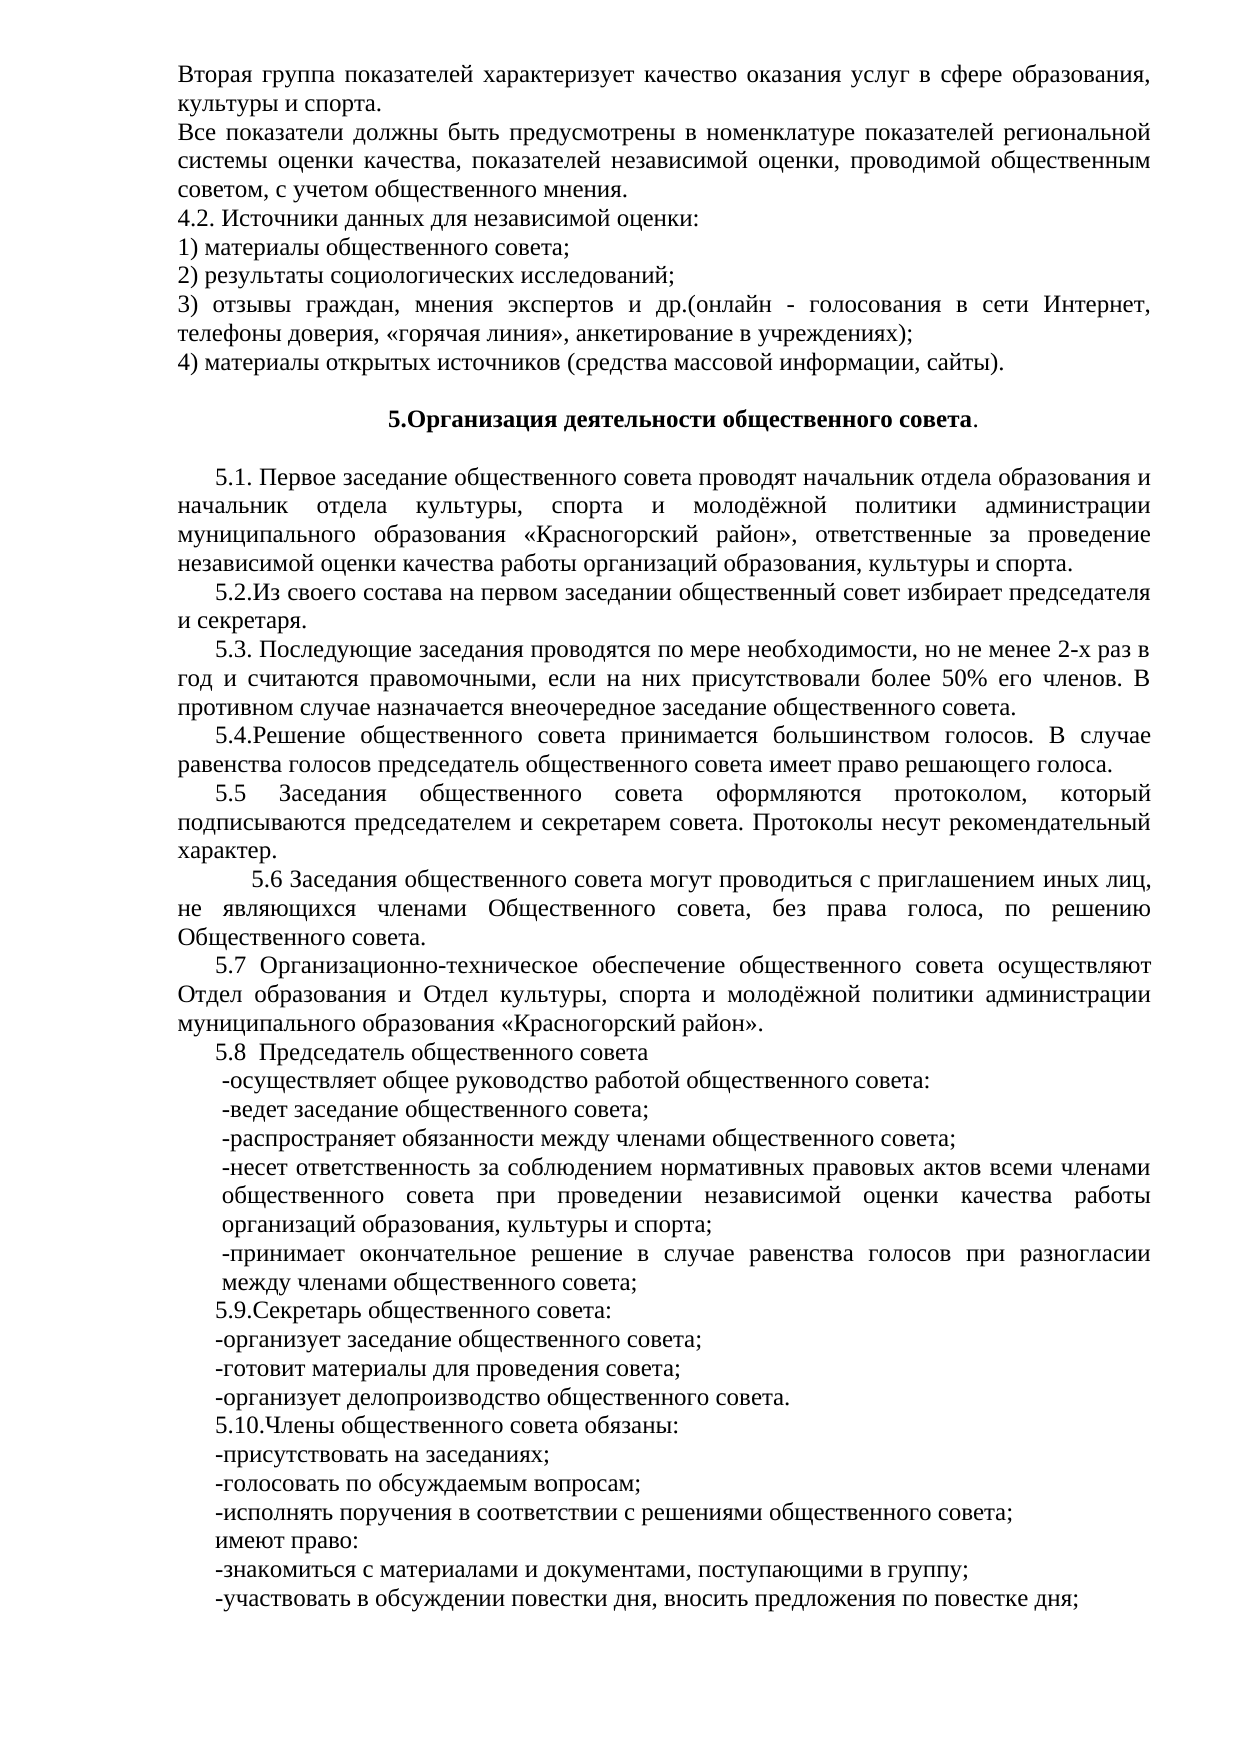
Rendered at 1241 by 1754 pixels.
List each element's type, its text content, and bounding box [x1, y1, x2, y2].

text 5.Организация деятельности общественного совета. [177, 404, 1152, 433]
text -ведет заседание общественного совета; [222, 1094, 1152, 1123]
text -принимает окончательное решение в случае равенства голосов при разногласии между членами общественного совета; [222, 1238, 1152, 1295]
text Вторая группа показателей характеризует качество оказания услуг в сфере образования, культуры и спорта. [177, 59, 1152, 117]
text 5.1. Первое заседание общественного совета проводят начальник отдела образования и начальник отдела культуры, спорта и молодёжной политики администрации муниципального образования «Красногорский район», ответственные за проведение независимой оценки качества работы организаций образования, культуры и спорта. [177, 462, 1152, 577]
text 5.4.Решение общественного совета принимается большинством голосов. В случае равенства голосов председатель общественного совета имеет право решающего голоса. [177, 720, 1152, 778]
text -распространяет обязанности между членами общественного совета; [222, 1123, 1152, 1152]
text -организует заседание общественного совета; [177, 1324, 1152, 1353]
text 1) материалы общественного совета; [177, 232, 1152, 260]
text 4) материалы открытых источников (средства массовой информации, сайты). [177, 347, 1152, 375]
text -голосовать по обсуждаемым вопросам; [177, 1468, 1152, 1497]
text 5.2.Из своего состава на первом заседании общественный совет избирает председателя и секретаря. [177, 577, 1152, 634]
text 5.3. Последующие заседания проводятся по мере необходимости, но не менее 2-х раз в год и считаются правомочными, если на них присутствовали более 50% его членов. В противном случае назначается внеочередное заседание общественного совета. [177, 634, 1152, 720]
text -готовит материалы для проведения совета; [177, 1353, 1152, 1382]
text 4.2. Источники данных для независимой оценки: [177, 203, 1152, 232]
text -исполнять поручения в соответствии с решениями общественного совета; [177, 1497, 1152, 1525]
text 2) результаты социологических исследований; [177, 260, 1152, 289]
text 5.10.Члены общественного совета обязаны: [177, 1410, 1152, 1439]
text имеют право: [177, 1525, 1152, 1554]
text -организует делопроизводство общественного совета. [177, 1382, 1152, 1410]
text 5.7 Организационно-техническое обеспечение общественного совета осуществляют Отдел образования и Отдел культуры, спорта и молодёжной политики администрации муниципального образования «Красногорский район». [177, 950, 1152, 1037]
text -знакомиться с материалами и документами, поступающими в группу; [177, 1554, 1152, 1583]
text 3) отзывы граждан, мнения экспертов и др.(онлайн - голосования в сети Интернет, телефоны доверия, «горячая линия», анкетирование в учреждениях); [177, 289, 1152, 347]
text -участвовать в обсуждении повестки дня, вносить предложения по повестке дня; [177, 1583, 1152, 1612]
text 5.8 Председатель общественного совета [177, 1037, 1152, 1065]
text 5.5 Заседания общественного совета оформляются протоколом, который подписываются председателем и секретарем совета. Протоколы несут рекомендательный характер. [177, 778, 1152, 864]
text Все показатели должны быть предусмотрены в номенклатуре показателей региональной системы оценки качества, показателей независимой оценки, проводимой общественным советом, с учетом общественного мнения. [177, 117, 1152, 203]
text 5.9.Секретарь общественного совета: [177, 1295, 1152, 1324]
text -несет ответственность за соблюдением нормативных правовых актов всеми членами общественного совета при проведении независимой оценки качества работы организаций образования, культуры и спорта; [222, 1152, 1152, 1238]
text 5.6 Заседания общественного совета могут проводиться с приглашением иных лиц, не являющихся членами Общественного совета, без права голоса, по решению Общественного совета. [177, 864, 1152, 950]
text -осуществляет общее руководство работой общественного совета: [222, 1065, 1152, 1094]
text -присутствовать на заседаниях; [177, 1439, 1152, 1468]
